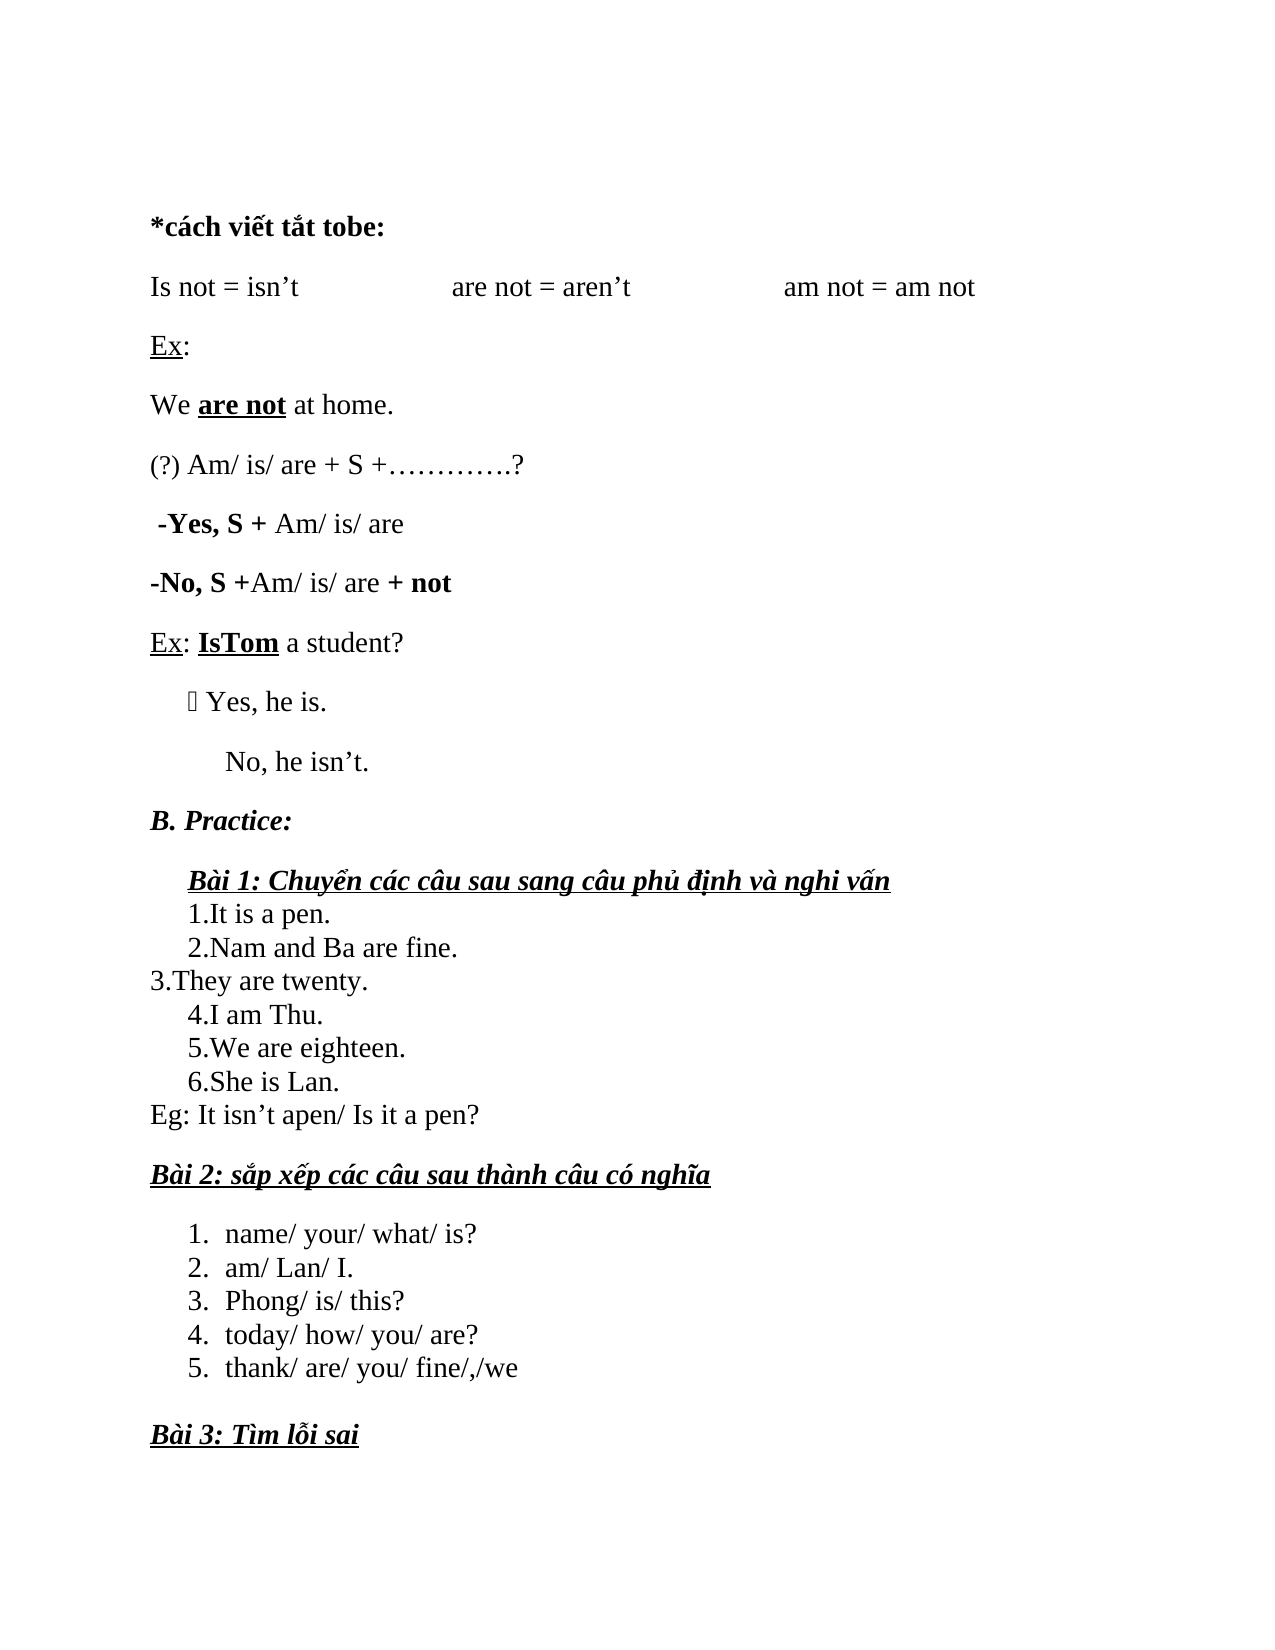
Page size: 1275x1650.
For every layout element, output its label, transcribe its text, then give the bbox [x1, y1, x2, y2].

text 4.I am Thu. [187, 997, 1125, 1030]
text Bài 1: Chuyển các câu sau sang câu phủ định và nghi vấn [187, 863, 1125, 896]
text (?) Am/ is/ are + S +………….? [150, 447, 1125, 480]
text Eg: It isn’t apen/ Is it a pen? [150, 1097, 1125, 1131]
text Bài 2: sắp xếp các câu sau thành câu có nghĩa [150, 1157, 1125, 1190]
text 3.They are twenty. [150, 963, 1125, 997]
list name/ your/ what/ is? [187, 1216, 1125, 1250]
text 6.She is Lan. [187, 1064, 1125, 1097]
text We are not at home. [150, 387, 1125, 421]
list am/ Lan/ I. [187, 1250, 1125, 1283]
text Is not = isn’t are not = aren’t am not = am not [150, 269, 1125, 302]
text 1.It is a pen. [187, 896, 1125, 930]
text No, he isn’t. [150, 744, 1125, 777]
text Yes, he is. [150, 684, 1125, 718]
list thank/ are/ you/ fine/,/we [187, 1350, 1125, 1384]
text *cách viết tắt tobe: [150, 209, 1125, 243]
text -Yes, S + Am/ is/ are [150, 506, 1125, 540]
list today/ how/ you/ are? [187, 1317, 1125, 1350]
text B. Practice: [150, 803, 1125, 837]
text 2.Nam and Ba are fine. [187, 930, 1125, 963]
text Ex: [150, 328, 1125, 362]
text Bài 3: Tìm lỗi sai [150, 1417, 1125, 1451]
text Ex: IsTom a student? [150, 625, 1125, 658]
text 5.We are eighteen. [187, 1030, 1125, 1064]
list Phong/ is/ this? [187, 1283, 1125, 1317]
text -No, S +Am/ is/ are + not [150, 566, 1125, 599]
